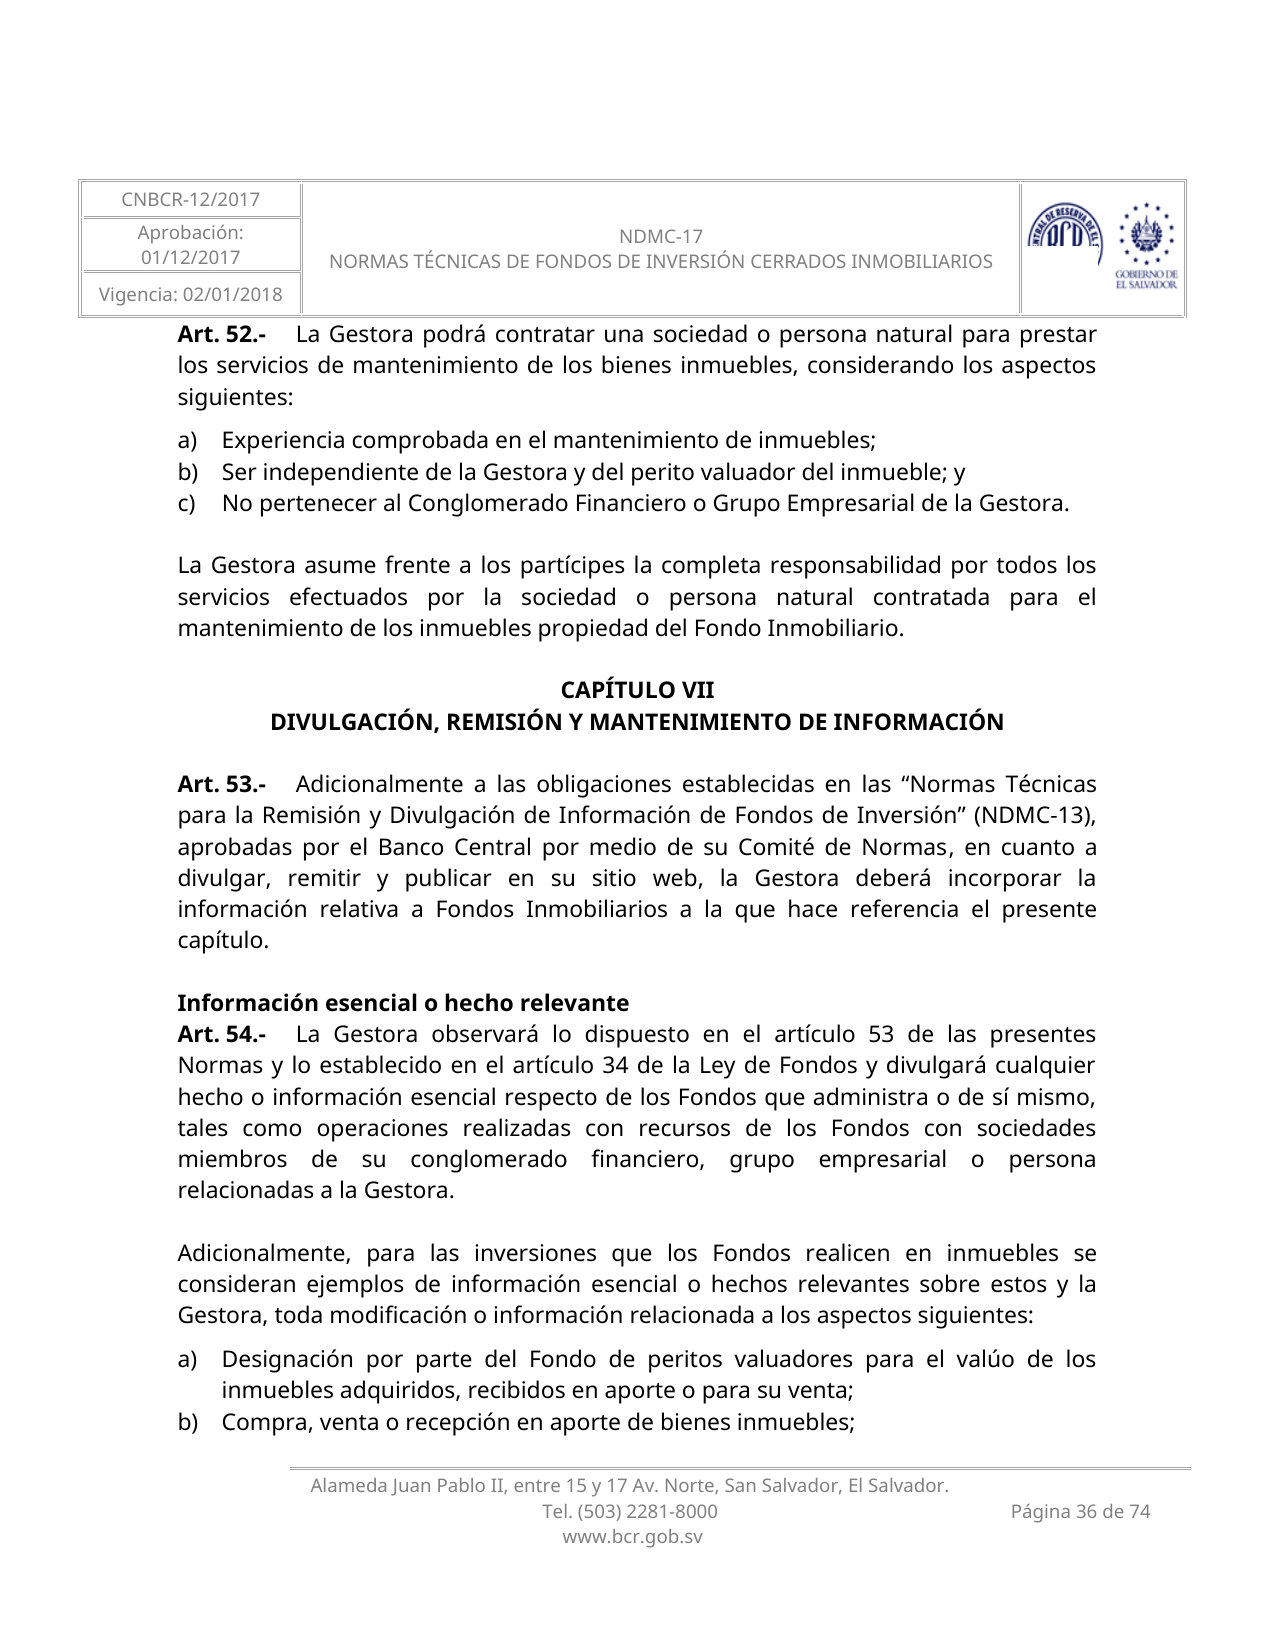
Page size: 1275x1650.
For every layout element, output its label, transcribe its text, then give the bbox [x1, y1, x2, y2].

text DIVULGACIÓN, REMISIÓN Y MANTENIMIENTO DE INFORMACIÓN [177, 706, 1098, 737]
list Designación por parte del Fondo de peritos valuadores para el valúo de los inmuebles adquiridos, recibidos en aporte o para su venta; [177, 1343, 1098, 1406]
list Experiencia comprobada en el mantenimiento de inmuebles; [177, 424, 1098, 456]
picture [1023, 200, 1180, 291]
list Adicionalmente a las obligaciones establecidas en las “Normas Técnicas para la Remisión y Divulgación de Información de Fondos de Inversión” (NDMC-13), aprobadas por el Banco Central por medio de su Comité de Normas, en cuanto a divulgar, remitir y publicar en su sitio web, la Gestora deberá incorporar la información relativa a Fondos Inmobiliarios a la que hace referencia el presente capítulo. [177, 768, 1098, 956]
list La Gestora observará lo dispuesto en el artículo 53 de las presentes Normas y lo establecido en el artículo 34 de la Ley de Fondos y divulgará cualquier hecho o información esencial respecto de los Fondos que administra o de sí mismo, tales como operaciones realizadas con recursos de los Fondos con sociedades miembros de su conglomerado financiero, grupo empresarial o persona relacionadas a la Gestora. [177, 1018, 1098, 1206]
list Ser independiente de la Gestora y del perito valuador del inmueble; y [177, 456, 1098, 487]
list La Gestora podrá contratar una sociedad o persona natural para prestar los servicios de mantenimiento de los bienes inmuebles, considerando los aspectos siguientes: [177, 246, 1098, 317]
list Compra, venta o recepción en aporte de bienes inmuebles; [177, 1406, 1098, 1437]
list No pertenecer al Conglomerado Financiero o Grupo Empresarial de la Gestora. [177, 487, 1098, 518]
text CAPÍTULO VII [177, 674, 1098, 706]
list Adicionalmente, para las inversiones que los Fondos realicen en inmuebles se consideran ejemplos de información esencial o hechos relevantes sobre estos y la Gestora, toda modificación o información relacionada a los aspectos siguientes: [177, 1237, 1098, 1331]
list La Gestora podrá contratar una sociedad o persona natural para prestar los servicios de mantenimiento de los bienes inmuebles, considerando los aspectos siguientes: [177, 318, 1098, 412]
text Información esencial o hecho relevante [177, 987, 1098, 1018]
text La Gestora asume frente a los partícipes la completa responsabilidad por todos los servicios efectuados por la sociedad o persona natural contratada para el mantenimiento de los inmuebles propiedad del Fondo Inmobiliario. [177, 549, 1098, 643]
